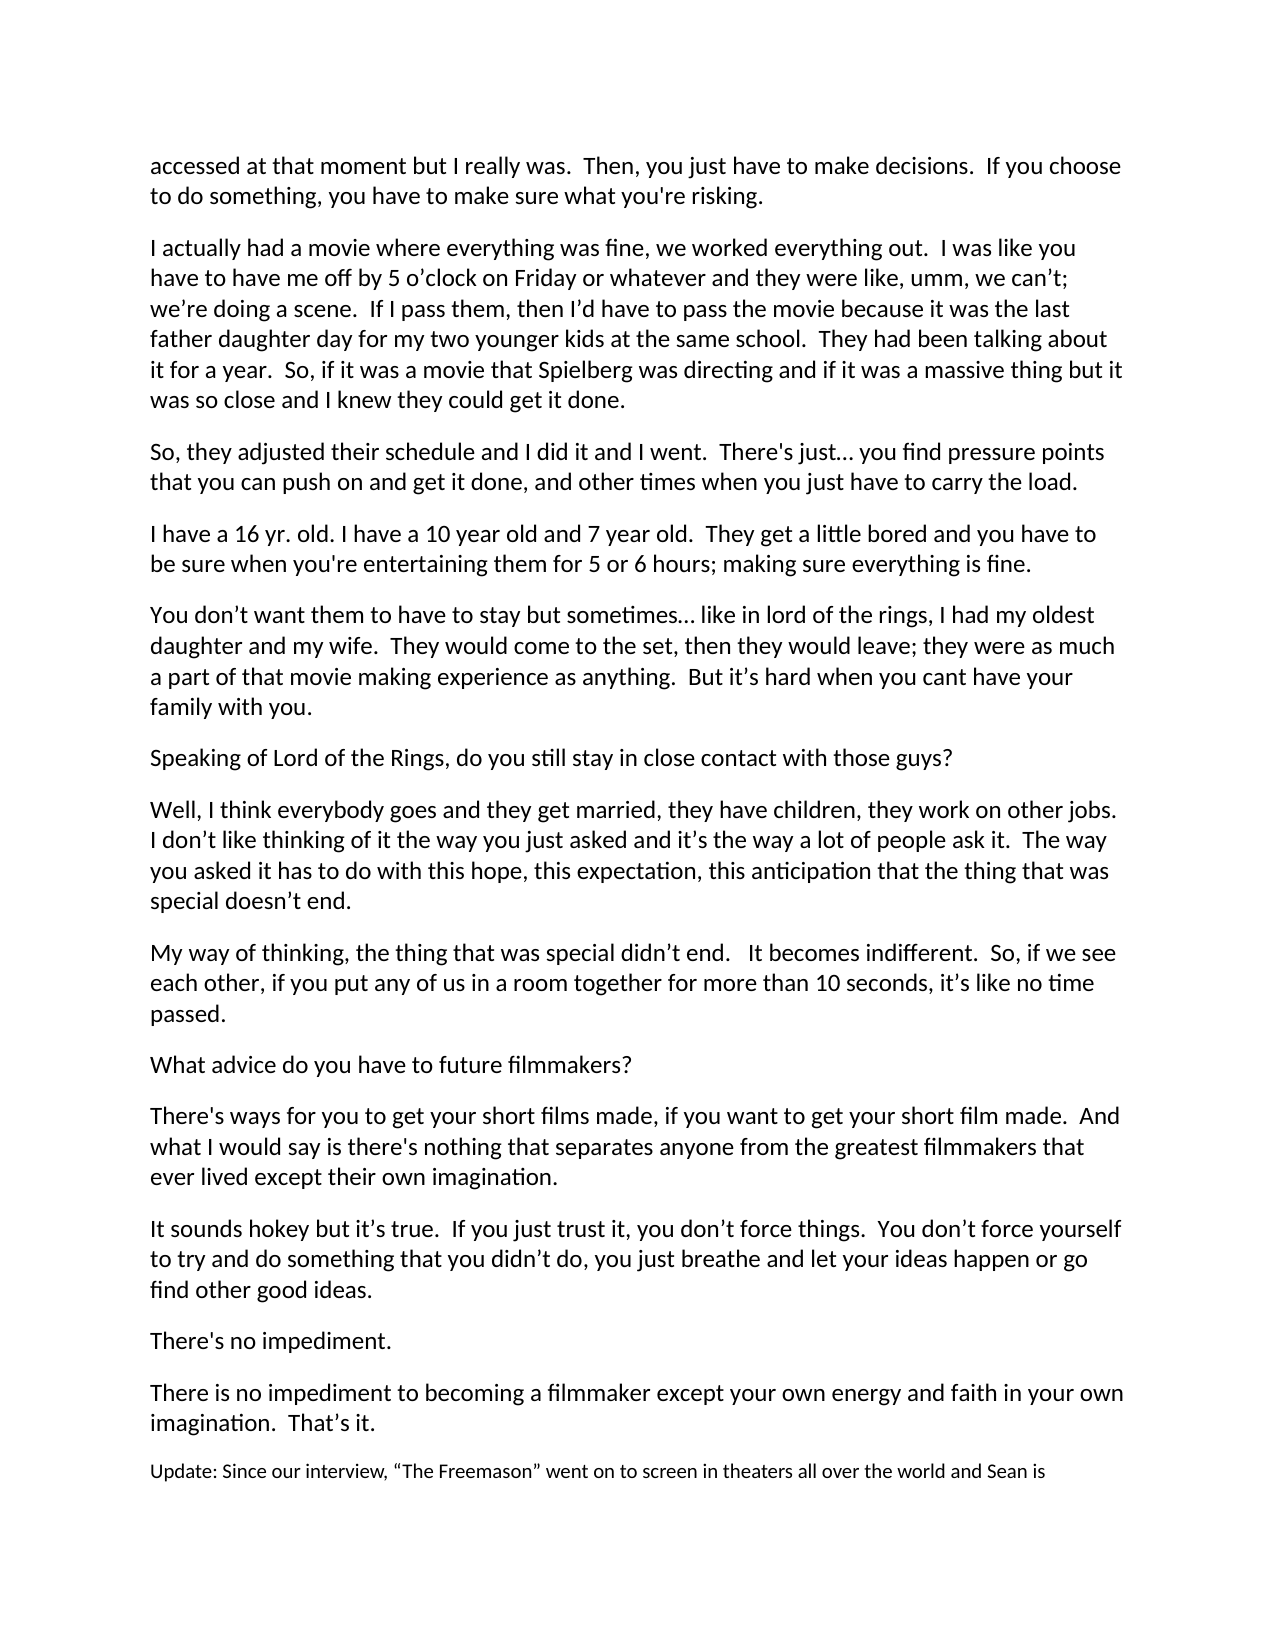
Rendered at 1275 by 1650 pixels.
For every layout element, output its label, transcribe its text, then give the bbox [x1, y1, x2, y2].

text What advice do you have to future filmmakers? [150, 1049, 1125, 1080]
text My way of thinking, the thing that was special didn’t end. It becomes indifferent. So, if we see each other, if you put any of us in a room together for more than 10 seconds, it’s like no time passed. [150, 937, 1125, 1028]
text You don’t want them to have to stay but sometimes… like in lord of the rings, I had my oldest daughter and my wife. They would come to the set, then they would leave; they were as much a part of that movie making experience as anything. But it’s hard when you cant have your family with you. [150, 599, 1125, 722]
text It sounds hokey but it’s true. If you just trust it, you don’t force things. You don’t force yourself to try and do something that you didn’t do, you just breathe and let your ideas happen or go find other good ideas. [150, 1213, 1125, 1304]
text I actually had a movie where everything was fine, we worked everything out. I was like you have to have me off by 5 o’clock on Friday or whatever and they were like, umm, we can’t; we’re doing a scene. If I pass them, then I’d have to pass the movie because it was the last father daughter day for my two younger kids at the same school. They had been talking about it for a year. So, if it was a movie that Spielberg was directing and if it was a massive thing but it was so close and I knew they could get it done. [150, 232, 1125, 415]
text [150, 150, 1125, 211]
text There is no impediment to becoming a filmmaker except your own energy and faith in your own imagination. That’s it. [150, 1377, 1125, 1438]
text So, they adjusted their schedule and I did it and I went. There's just… you find pressure points that you can push on and get it done, and other times when you just have to carry the load. [150, 436, 1125, 497]
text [150, 1458, 1125, 1484]
text There's no impediment. [150, 1325, 1125, 1356]
text Well, I think everybody goes and they get married, they have children, they work on other jobs. I don’t like thinking of it the way you just asked and it’s the way a lot of people ask it. The way you asked it has to do with this hope, this expectation, this anticipation that the thing that was special doesn’t end. [150, 794, 1125, 916]
text Speaking of Lord of the Rings, do you still stay in close contact with those guys? [150, 742, 1125, 773]
text I have a 16 yr. old. I have a 10 year old and 7 year old. They get a little bored and you have to be sure when you're entertaining them for 5 or 6 hours; making sure everything is fine. [150, 518, 1125, 579]
text There's ways for you to get your short films made, if you want to get your short film made. And what I would say is there's nothing that separates anyone from the greatest filmmakers that ever lived except their own imagination. [150, 1101, 1125, 1192]
